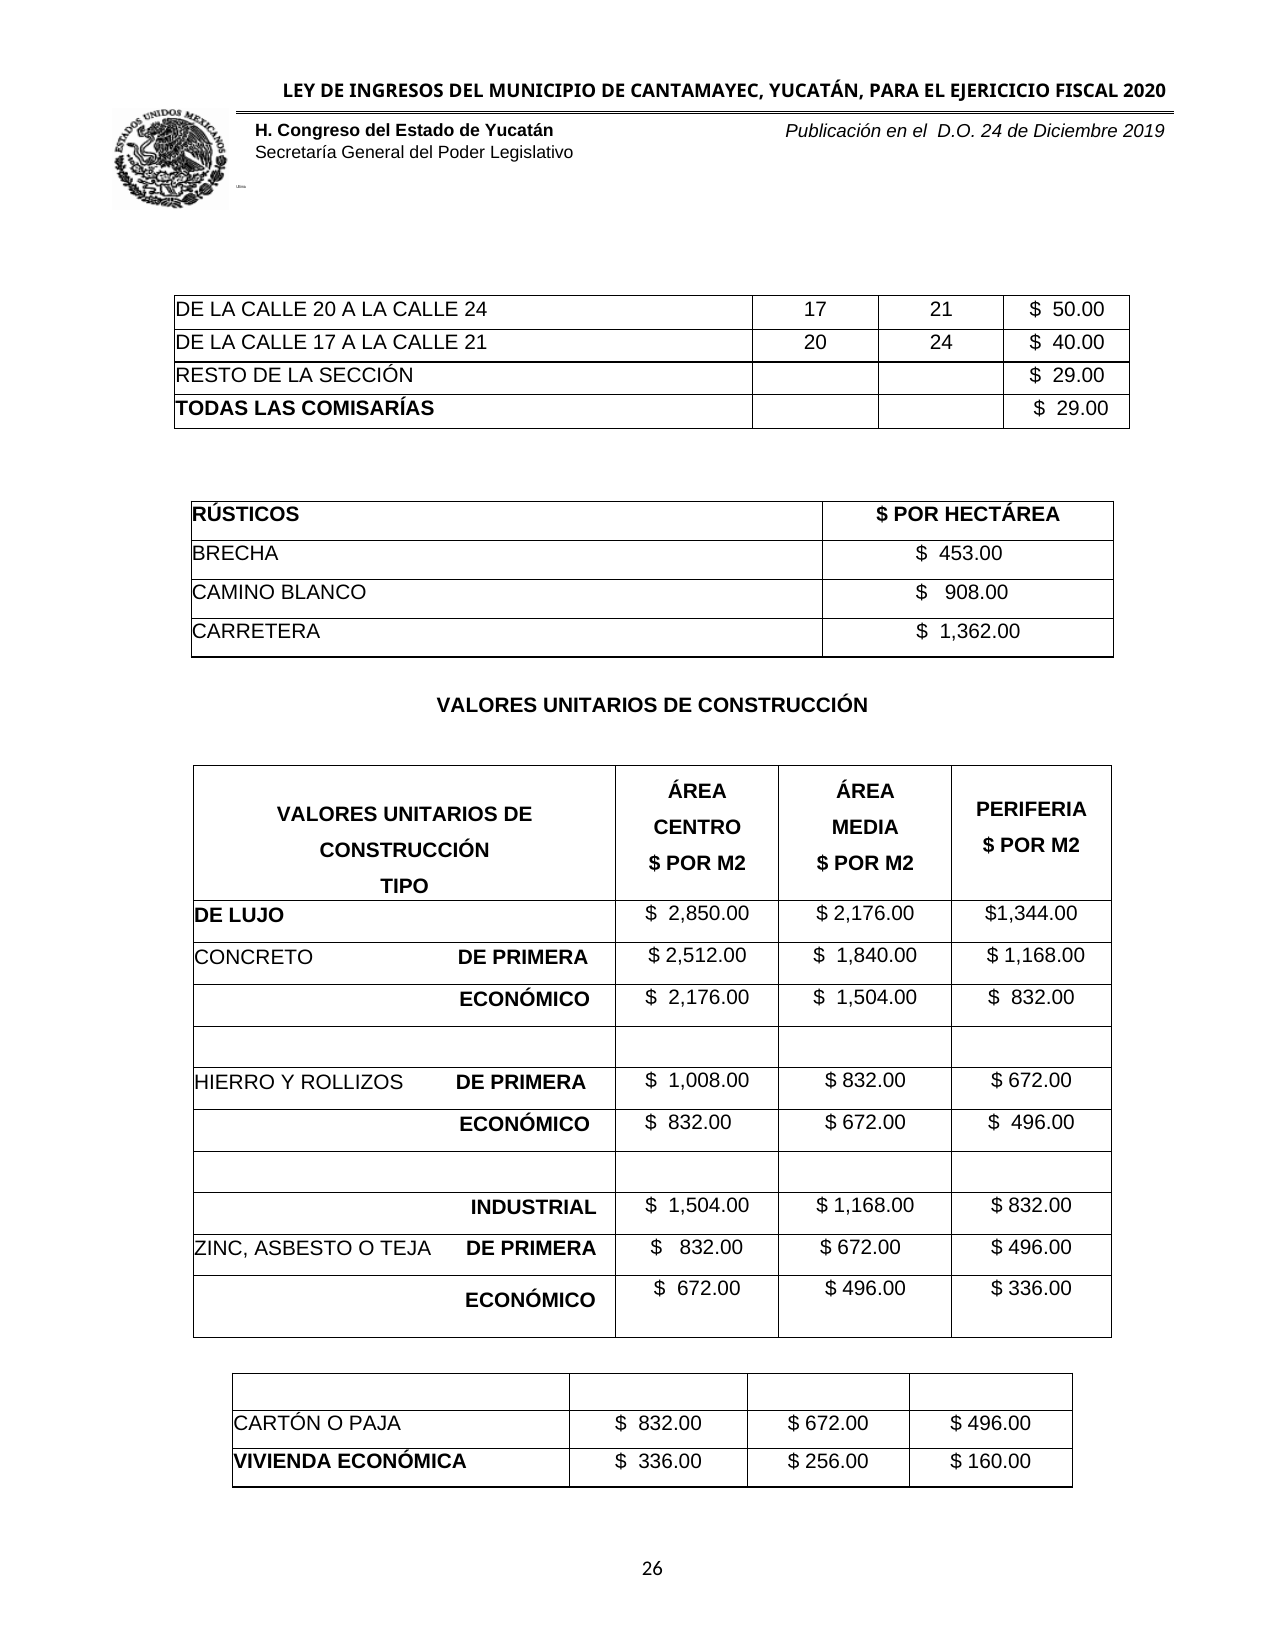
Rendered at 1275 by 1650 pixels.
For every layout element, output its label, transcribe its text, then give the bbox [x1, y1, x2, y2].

table_cell $1,344.00 [952, 901, 1111, 942]
table_cell $ 2,176.00 [616, 985, 778, 1026]
table_cell [194, 1027, 615, 1067]
table_cell CARRETERA [192, 619, 822, 656]
table_cell $ 29.00 [1004, 395, 1129, 428]
table_cell CARTÓN O PAJA COMERCIAL [233, 1411, 569, 1448]
table_cell $ 1,168.00 [779, 1193, 951, 1233]
table_cell [952, 1027, 1111, 1067]
table_cell VIVIENDA ECONÓMICA [233, 1449, 569, 1486]
table_header $ POR HECTÁREA [823, 502, 1113, 539]
table_cell $ 336.00 [570, 1449, 747, 1486]
table_cell $ 1,840.00 [779, 943, 951, 984]
table_cell $ 832.00 [779, 1068, 951, 1109]
table_cell $ 2,176.00 [779, 901, 951, 942]
table_cell [194, 1152, 615, 1192]
table_header [570, 1374, 747, 1409]
table_header ÁREA CENTRO $ POR M2 [616, 766, 778, 900]
table_cell ECONÓMICO [194, 985, 615, 1026]
table_cell TODAS LAS COMISARÍAS [175, 395, 752, 428]
table_cell $ 832.00 [616, 1110, 778, 1151]
table_cell $ 496.00 [952, 1110, 1111, 1151]
table_cell $ 908.00 [823, 580, 1113, 617]
table_cell $ 336.00 [952, 1276, 1111, 1337]
table_cell CAMINO BLANCO [192, 580, 822, 617]
table_cell ECONÓMICO [194, 1110, 615, 1151]
table_cell $ 160.00 [910, 1449, 1072, 1486]
table_cell BRECHA [192, 541, 822, 578]
table_cell $ 672.00 [779, 1235, 951, 1275]
table_cell DE LUJO [194, 901, 615, 942]
table_cell [779, 1027, 951, 1067]
table_cell RESTO DE LA SECCIÓN [175, 363, 752, 394]
table_cell $ 1,168.00 [952, 943, 1111, 984]
text VALORES UNITARIOS DE CONSTRUCCIÓN [177, 693, 1127, 717]
table_cell 17 [753, 296, 878, 328]
table_cell CONCRETO DE PRIMERA [194, 943, 615, 984]
table_header RÚSTICOS [192, 502, 822, 539]
table_cell $ 29.00 [1004, 363, 1129, 394]
table_cell [952, 1152, 1111, 1192]
table_cell $ 2,512.00 [616, 943, 778, 984]
table_cell $ 40.00 [1004, 330, 1129, 361]
table_cell $ 50.00 [1004, 296, 1129, 328]
table_cell $ 1,008.00 [616, 1068, 778, 1109]
table_cell DE LA CALLE 17 A LA CALLE 21 [175, 330, 752, 361]
table_cell $ 1,504.00 [779, 985, 951, 1026]
table_cell $ 672.00 [616, 1276, 778, 1337]
table_cell $ 672.00 [952, 1068, 1111, 1109]
table_cell $ 453.00 [823, 541, 1113, 578]
table_cell $ 496.00 [910, 1411, 1072, 1448]
table_cell $ 832.00 [952, 1193, 1111, 1233]
table_cell ZINC, ASBESTO O TEJA DE PRIMERA [194, 1235, 615, 1275]
table_cell [753, 363, 878, 394]
table_cell [616, 1152, 778, 1192]
table_cell [879, 395, 1003, 428]
table_cell [616, 1027, 778, 1067]
table_cell $ 1,362.00 [823, 619, 1113, 656]
table_cell [879, 363, 1003, 394]
table_cell $ 832.00 [570, 1411, 747, 1448]
table_cell $ 256.00 [748, 1449, 909, 1486]
table_header VALORES UNITARIOS DE CONSTRUCCIÓN TIPO [194, 766, 615, 900]
table_cell INDUSTRIAL [194, 1193, 615, 1233]
table_cell $ 2,850.00 [616, 901, 778, 942]
table_cell $ 672.00 [779, 1110, 951, 1151]
table_cell $ 832.00 [952, 985, 1111, 1026]
table_cell DE LA CALLE 20 A LA CALLE 24 [175, 296, 752, 328]
table_header ÁREA MEDIA $ POR M2 [779, 766, 951, 900]
table_cell $ 672.00 [748, 1411, 909, 1448]
table_header [233, 1374, 569, 1409]
table_cell $ 496.00 [779, 1276, 951, 1337]
table_cell 20 [753, 330, 878, 361]
table_cell $ 496.00 [952, 1235, 1111, 1275]
table_cell $ 832.00 [616, 1235, 778, 1275]
table_cell ECONÓMICO [194, 1276, 615, 1337]
table_cell 21 [879, 296, 1003, 328]
table_header PERIFERIA $ POR M2 [952, 766, 1111, 900]
table_cell [779, 1152, 951, 1192]
table_cell $ 1,504.00 [616, 1193, 778, 1233]
table_cell [753, 395, 878, 428]
table_cell HIERRO Y ROLLIZOS DE PRIMERA [194, 1068, 615, 1109]
table_header [748, 1374, 909, 1409]
table_cell 24 [879, 330, 1003, 361]
table_header [910, 1374, 1072, 1409]
